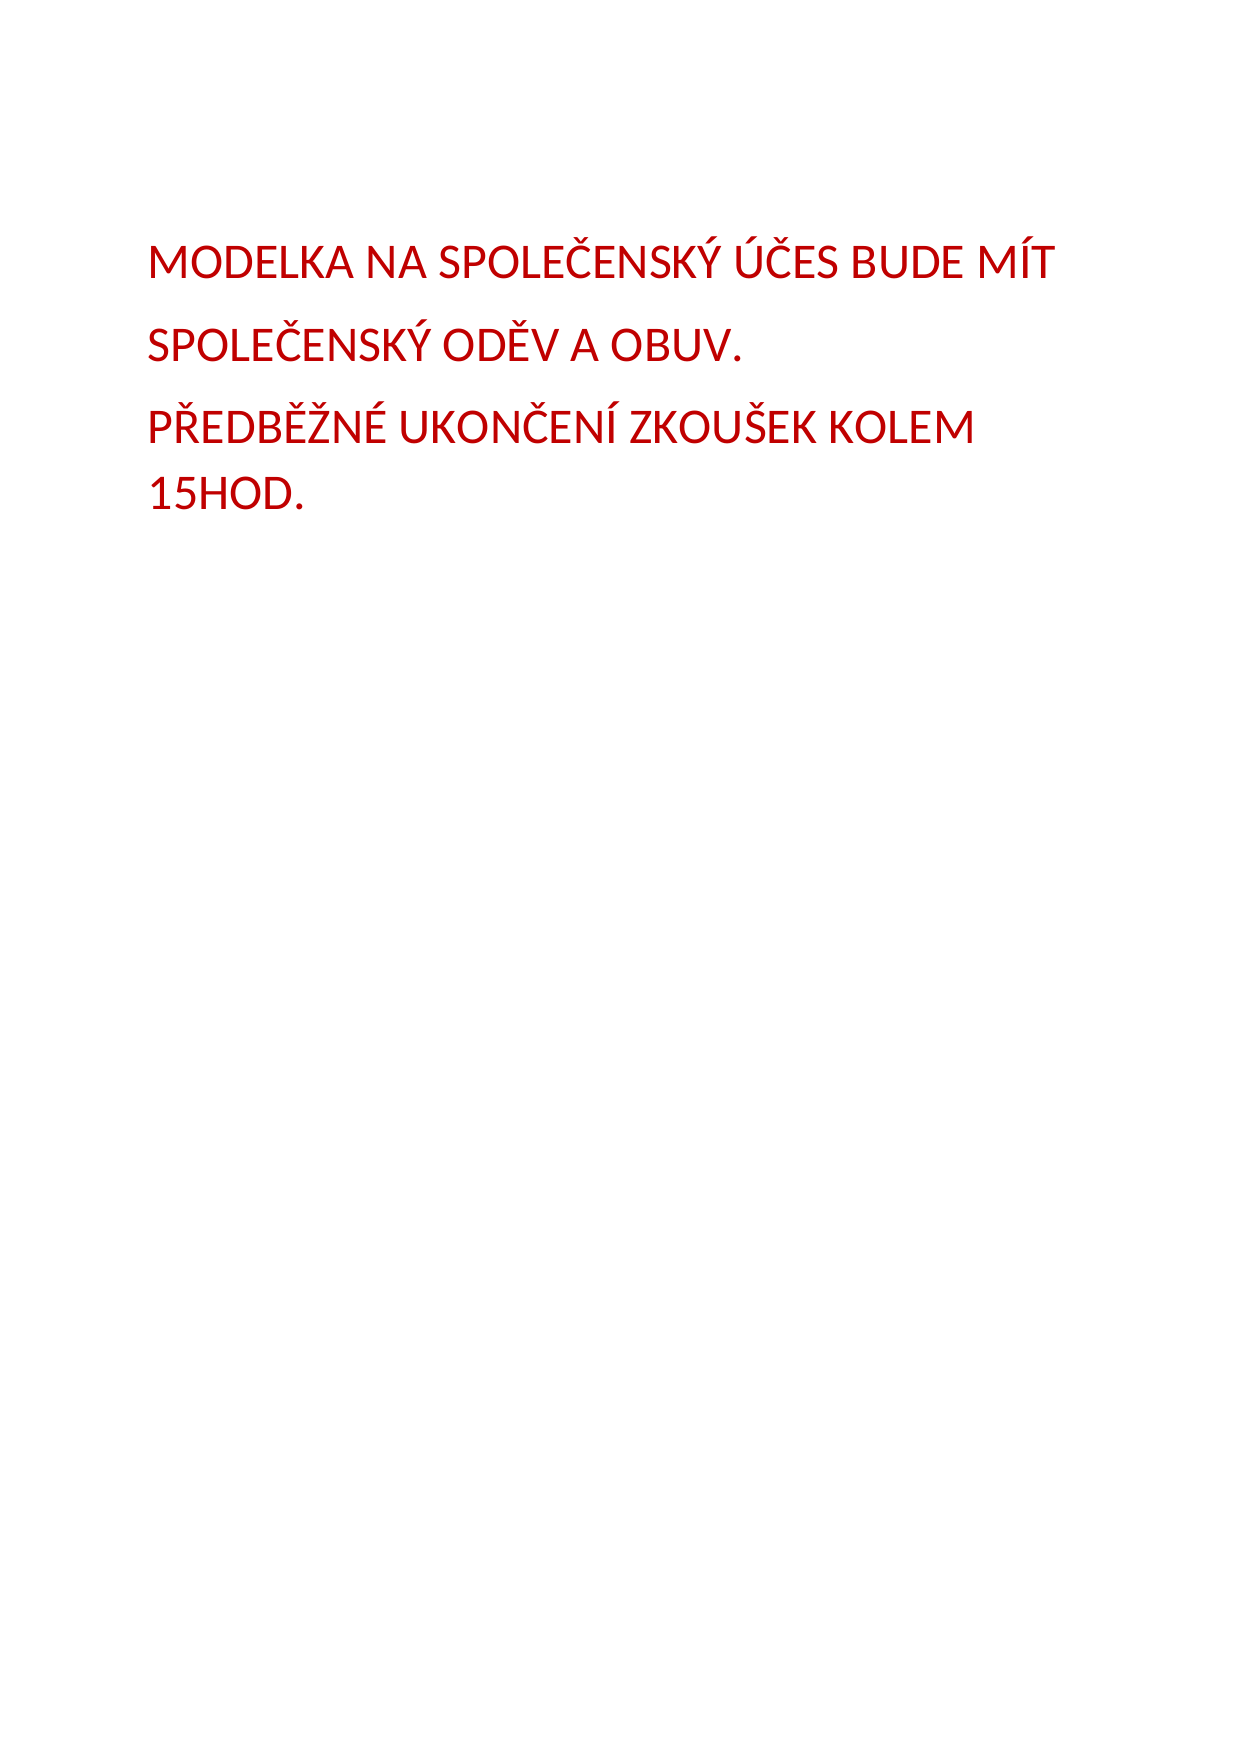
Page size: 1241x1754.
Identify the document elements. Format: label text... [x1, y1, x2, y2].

text PŘEDBĚŽNÉ UKONČENÍ ZKOUŠEK KOLEM 15HOD. [148, 395, 1093, 522]
text SPOLEČENSKÝ ODĚV A OBUV. [148, 313, 1093, 374]
text MODELKA NA SPOLEČENSKÝ ÚČES BUDE MÍT [148, 230, 1093, 291]
